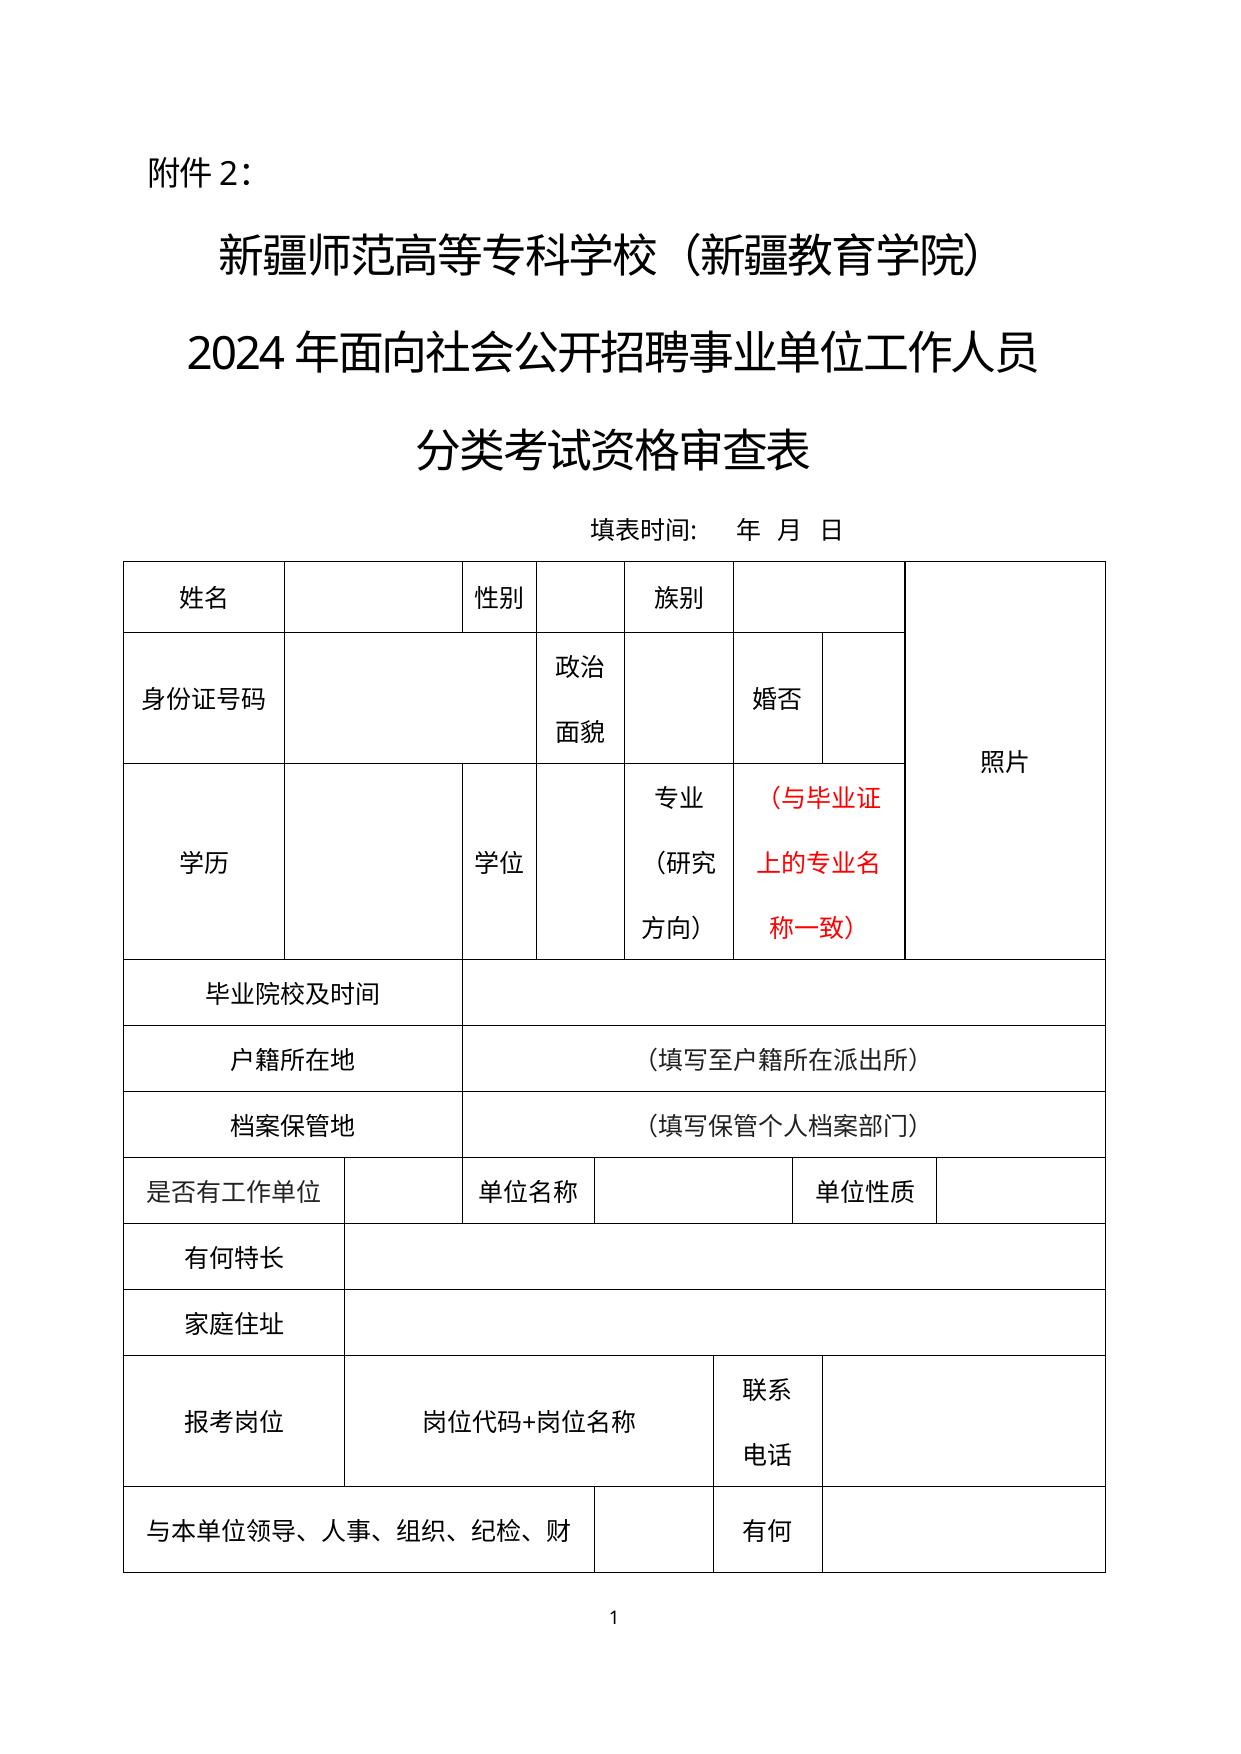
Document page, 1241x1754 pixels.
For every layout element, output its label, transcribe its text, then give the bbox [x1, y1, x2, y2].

table_cell 报考岗位 [124, 1356, 344, 1486]
table_cell [823, 633, 904, 763]
table_cell 单位名称 [463, 1158, 594, 1223]
table_cell 专业（研究方向） [625, 764, 733, 959]
table_header 照片 [906, 562, 1105, 959]
table_cell 联系 电话 [714, 1356, 822, 1486]
table_cell 岗位代码+岗位名称 [345, 1356, 713, 1486]
table_cell [595, 1158, 792, 1223]
table_cell 婚否 [734, 633, 822, 763]
text 填表时间: 年 月 日 [148, 496, 1046, 561]
table_cell 毕业院校及时间 [124, 960, 462, 1025]
table_cell [345, 1224, 1105, 1289]
table_cell 档案保管地 [124, 1092, 462, 1157]
table_header 族别 [625, 562, 733, 632]
table_cell 学历 [124, 764, 284, 959]
table_cell （与毕业证上的专业名称一致） [734, 764, 904, 959]
table_cell 单位性质 [793, 1158, 936, 1223]
table_cell （填写保管个人档案部门） [463, 1092, 1105, 1157]
text 2024年面向社会公开招聘事业单位工作人员 [148, 301, 1081, 398]
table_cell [124, 1487, 594, 1572]
table_cell 身份证号码 [124, 633, 284, 763]
table_cell 有何特长 [124, 1224, 344, 1289]
table_cell 有何 关系 [714, 1487, 822, 1572]
table_cell [345, 1158, 462, 1223]
table_cell 户籍所在地 [124, 1026, 462, 1091]
table_cell [285, 764, 462, 959]
table_cell [345, 1290, 1105, 1355]
table_header [734, 562, 904, 632]
text 新疆师范高等专科学校（新疆教育学院） [148, 203, 1081, 301]
table_cell [625, 633, 733, 763]
table_cell 政治 面貌 [537, 633, 624, 763]
table_header [537, 562, 624, 632]
table_cell [595, 1487, 713, 1572]
text 分类考试资格审查表 [148, 398, 1081, 496]
table_cell [537, 764, 624, 959]
table_cell [823, 1487, 1105, 1572]
table_cell 学位 [463, 764, 536, 959]
table_cell 家庭住址 [124, 1290, 344, 1355]
table_cell 是否有工作单位 [124, 1158, 344, 1223]
table_cell （填写至户籍所在派出所） [463, 1026, 1105, 1091]
table_cell [937, 1158, 1105, 1223]
table_cell [463, 960, 1105, 1025]
text 附件2： [148, 138, 1081, 203]
table_header [285, 562, 462, 632]
table_header 性别 [463, 562, 536, 632]
table_cell [285, 633, 536, 763]
table_cell [823, 1356, 1105, 1486]
table_header 姓名 [124, 562, 284, 632]
